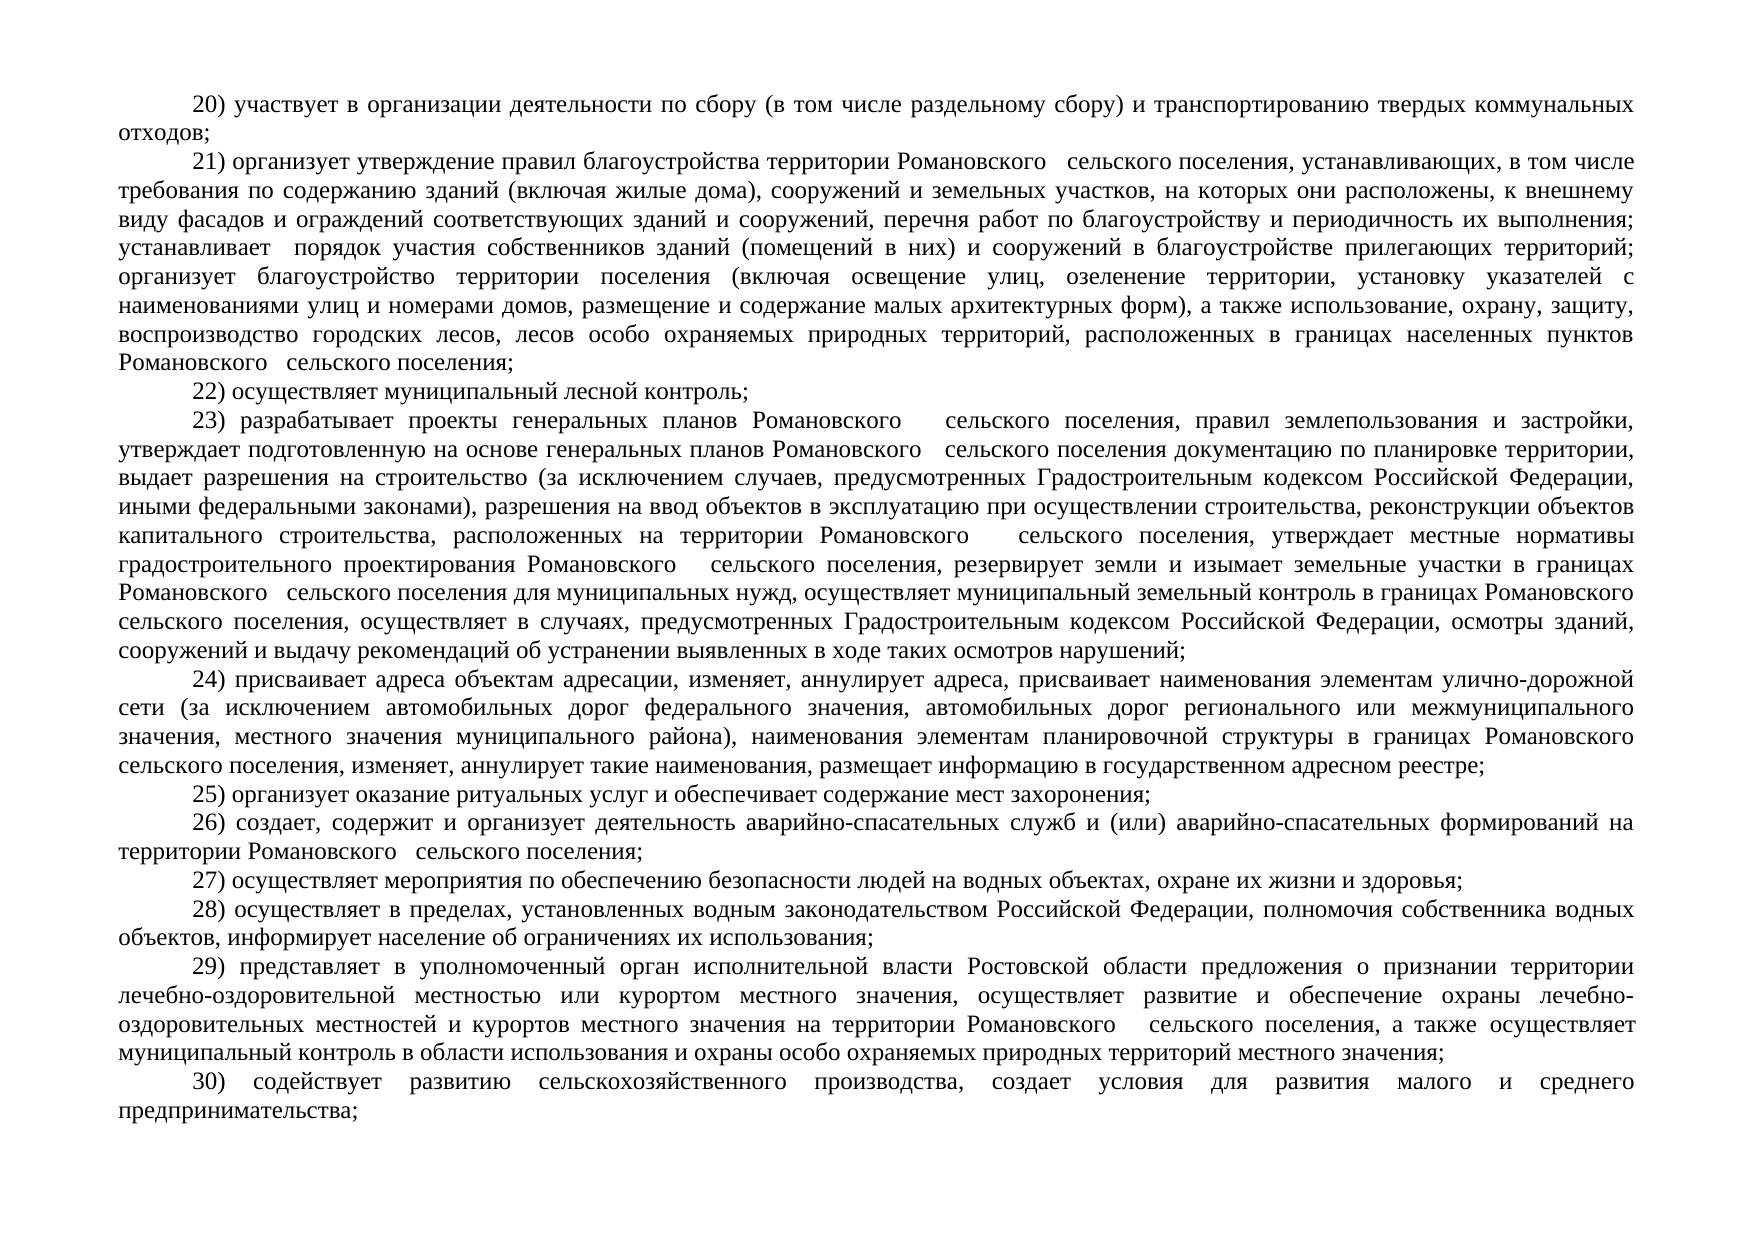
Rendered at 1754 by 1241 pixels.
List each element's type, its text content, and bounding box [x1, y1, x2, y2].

text 20) участвует в организации деятельности по сбору (в том числе раздельному сбору) и транспортированию твердых коммунальных отходов; [118, 89, 1636, 146]
text 22) осуществляет муниципальный лесной контроль; [118, 376, 1636, 405]
text 24) присваивает адреса объектам адресации, изменяет, аннулирует адреса, присваивает наименования элементам улично-дорожной сети (за исключением автомобильных дорог федерального значения, автомобильных дорог регионального или межмуниципального значения, местного значения муниципального района), наименования элементам планировочной структуры в границах Романовского сельского поселения, изменяет, аннулирует такие наименования, размещает информацию в государственном адресном реестре; [118, 664, 1636, 779]
text 27) осуществляет мероприятия по обеспечению безопасности людей на водных объектах, охране их жизни и здоровья; [118, 865, 1636, 894]
text 30) содействует развитию сельскохозяйственного производства, создает условия для развития малого и среднего предпринимательства; [118, 1066, 1636, 1124]
text 25) организует оказание ритуальных услуг и обеспечивает содержание мест захоронения; [118, 779, 1636, 807]
text 26) создает, содержит и организует деятельность аварийно-спасательных служб и (или) аварийно-спасательных формирований на территории Романовского сельского поселения; [118, 807, 1636, 865]
text 29) представляет в уполномоченный орган исполнительной власти Ростовской области предложения о признании территории лечебно-оздоровительной местностью или курортом местного значения, осуществляет развитие и обеспечение охраны лечебно-оздоровительных местностей и курортов местного значения на территории Романовского сельского поселения, а также осуществляет муниципальный контроль в области использования и охраны особо охраняемых природных территорий местного значения; [118, 951, 1636, 1066]
text 28) осуществляет в пределах, установленных водным законодательством Российской Федерации, полномочия собственника водных объектов, информирует население об ограничениях их использования; [118, 894, 1636, 951]
text 23) разрабатывает проекты генеральных планов Романовского сельского поселения, правил землепользования и застройки, утверждает подготовленную на основе генеральных планов Романовского сельского поселения документацию по планировке территории, выдает разрешения на строительство (за исключением случаев, предусмотренных Градостроительным кодексом Российской Федерации, иными федеральными законами), разрешения на ввод объектов в эксплуатацию при осуществлении строительства, реконструкции объектов капитального строительства, расположенных на территории Романовского сельского поселения, утверждает местные нормативы градостроительного проектирования Романовского сельского поселения, резервирует земли и изымает земельные участки в границах Романовского сельского поселения для муниципальных нужд, осуществляет муниципальный земельный контроль в границах Романовского сельского поселения, осуществляет в случаях, предусмотренных Градостроительным кодексом Российской Федерации, осмотры зданий, сооружений и выдачу рекомендаций об устранении выявленных в ходе таких осмотров нарушений; [118, 405, 1636, 664]
text 21) организует утверждение правил благоустройства территории Романовского сельского поселения, устанавливающих, в том числе требования по содержанию зданий (включая жилые дома), сооружений и земельных участков, на которых они расположены, к внешнему виду фасадов и ограждений соответствующих зданий и сооружений, перечня работ по благоустройству и периодичность их выполнения; устанавливает порядок участия собственников зданий (помещений в них) и сооружений в благоустройстве прилегающих территорий; организует благоустройство территории поселения (включая освещение улиц, озеленение территории, установку указателей с наименованиями улиц и номерами домов, размещение и содержание малых архитектурных форм), а также использование, охрану, защиту, воспроизводство городских лесов, лесов особо охраняемых природных территорий, расположенных в границах населенных пунктов Романовского сельского поселения; [118, 146, 1636, 376]
